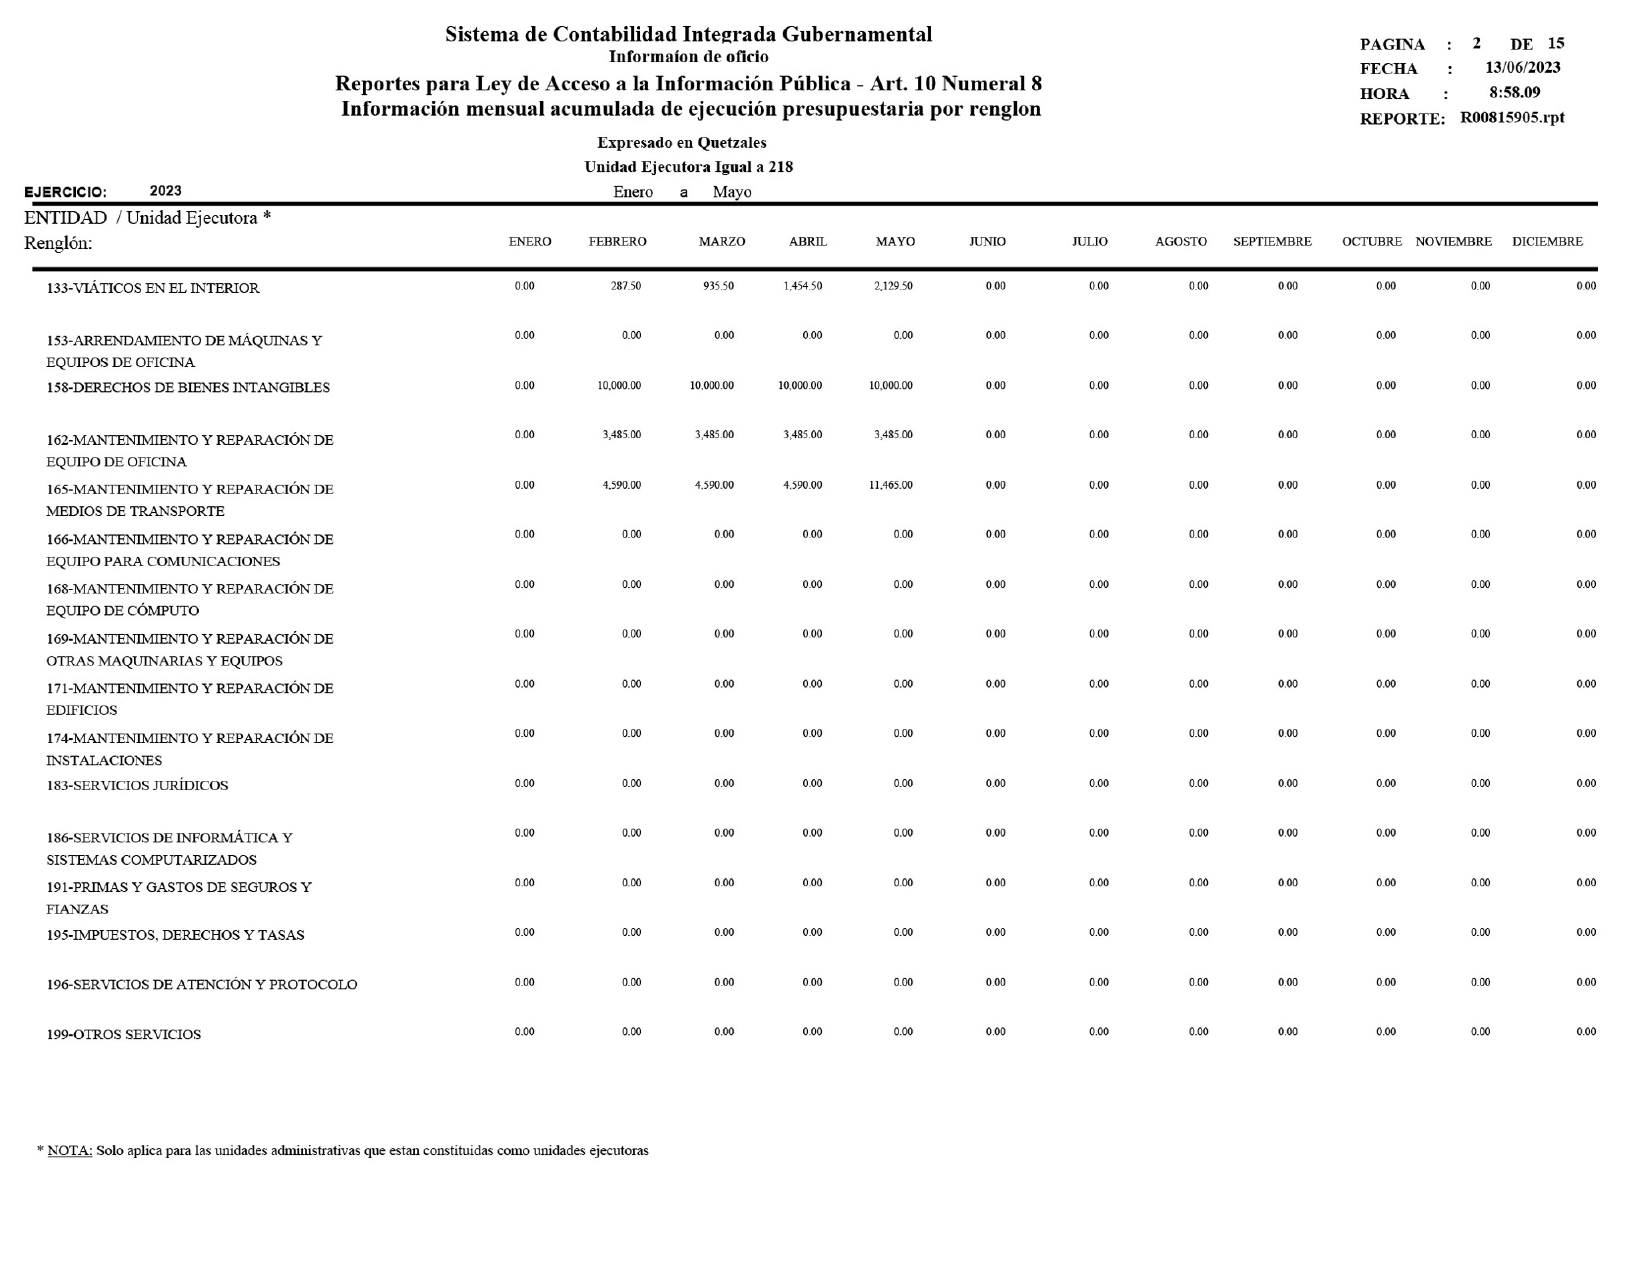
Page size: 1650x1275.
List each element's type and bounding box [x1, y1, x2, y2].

picture [21, 18, 1620, 1186]
